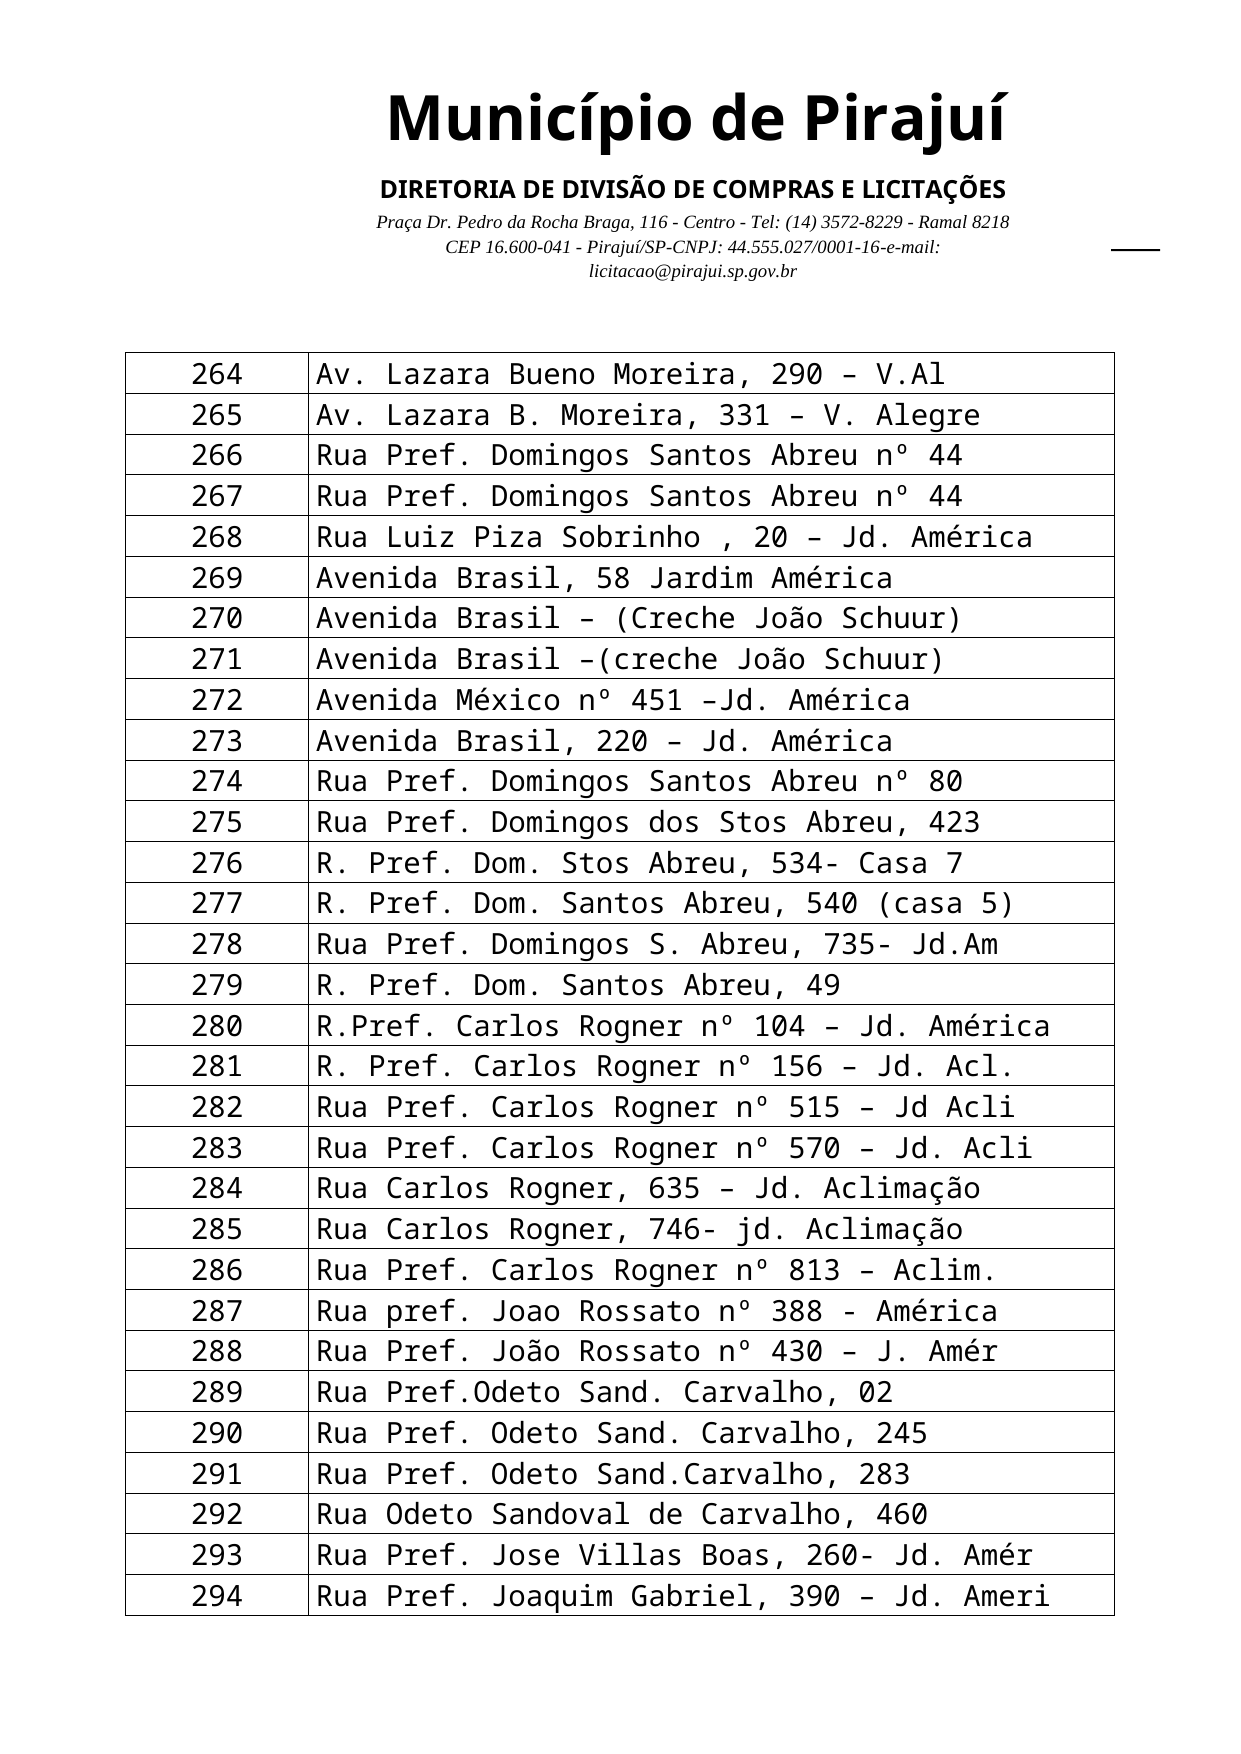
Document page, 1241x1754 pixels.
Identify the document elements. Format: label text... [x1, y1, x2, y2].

table_cell Rua Pref. Domingos Santos Abreu nº 44 [309, 435, 1114, 474]
table_cell 285 [126, 1209, 308, 1248]
table_cell Avenida Brasil, 58 Jardim América [309, 557, 1114, 597]
table_cell Rua Pref. Domingos dos Stos Abreu, 423 [309, 801, 1114, 841]
table_cell R. Pref. Dom. Santos Abreu, 540 (casa 5) [309, 883, 1114, 922]
table_cell 269 [126, 557, 308, 597]
table_cell 278 [126, 924, 308, 963]
table_cell 292 [126, 1494, 308, 1533]
table_cell Rua Pref. Domingos S. Abreu, 735- Jd.Am [309, 924, 1114, 963]
table_cell Rua Pref. Joaquim Gabriel, 390 – Jd. Ameri [309, 1575, 1114, 1615]
table_cell Av. Lazara B. Moreira, 331 – V. Alegre [309, 394, 1114, 434]
table_cell 282 [126, 1086, 308, 1126]
table_cell 272 [126, 679, 308, 719]
table_cell Rua Carlos Rogner, 635 – Jd. Aclimação [309, 1168, 1114, 1207]
table_cell Rua Pref. João Rossato nº 430 – J. Amér [309, 1331, 1114, 1370]
table_cell 277 [126, 883, 308, 922]
table_cell 288 [126, 1331, 308, 1370]
table_cell Rua pref. Joao Rossato nº 388 - América [309, 1290, 1114, 1330]
table_cell 279 [126, 964, 308, 1004]
table_cell 265 [126, 394, 308, 434]
table_cell 273 [126, 720, 308, 759]
table_cell Rua Pref. Odeto Sand. Carvalho, 245 [309, 1412, 1114, 1452]
table_cell Rua Odeto Sandoval de Carvalho, 460 [309, 1494, 1114, 1533]
table_cell Rua Pref. Carlos Rogner nº 515 – Jd Acli [309, 1086, 1114, 1126]
table_cell 284 [126, 1168, 308, 1207]
table_cell Avenida México nº 451 –Jd. América [309, 679, 1114, 719]
table_cell 275 [126, 801, 308, 841]
table_cell R.Pref. Carlos Rogner nº 104 – Jd. América [309, 1005, 1114, 1044]
table_cell 290 [126, 1412, 308, 1452]
table_cell Rua Pref. Domingos Santos Abreu nº 44 [309, 475, 1114, 515]
table_cell Rua Pref. Jose Villas Boas, 260- Jd. Amér [309, 1534, 1114, 1574]
table_cell 270 [126, 598, 308, 637]
table_cell 286 [126, 1249, 308, 1289]
table_cell Rua Luiz Piza Sobrinho , 20 – Jd. América [309, 516, 1114, 556]
table_cell 274 [126, 761, 308, 800]
table_cell 283 [126, 1127, 308, 1167]
table_cell R. Pref. Dom. Santos Abreu, 49 [309, 964, 1114, 1004]
table_cell 291 [126, 1453, 308, 1493]
table_cell Rua Pref.Odeto Sand. Carvalho, 02 [309, 1371, 1114, 1411]
table_cell 264 [126, 353, 308, 393]
table_cell Rua Carlos Rogner, 746- jd. Aclimação [309, 1209, 1114, 1248]
table_cell 280 [126, 1005, 308, 1044]
table_cell 267 [126, 475, 308, 515]
table_cell 294 [126, 1575, 308, 1615]
table_cell Rua Pref. Odeto Sand.Carvalho, 283 [309, 1453, 1114, 1493]
table_cell Avenida Brasil – (Creche João Schuur) [309, 598, 1114, 637]
table_cell 266 [126, 435, 308, 474]
table_cell 276 [126, 842, 308, 882]
table_cell Rua Pref. Carlos Rogner nº 813 – Aclim. [309, 1249, 1114, 1289]
table_cell 289 [126, 1371, 308, 1411]
table_cell Avenida Brasil –(creche João Schuur) [309, 638, 1114, 678]
table_cell 268 [126, 516, 308, 556]
table_cell Av. Lazara Bueno Moreira, 290 – V.Al [309, 353, 1114, 393]
table_cell 287 [126, 1290, 308, 1330]
table_cell 293 [126, 1534, 308, 1574]
table_cell Avenida Brasil, 220 – Jd. América [309, 720, 1114, 759]
table_cell 281 [126, 1046, 308, 1085]
table_cell R. Pref. Carlos Rogner nº 156 – Jd. Acl. [309, 1046, 1114, 1085]
table_cell 271 [126, 638, 308, 678]
table_cell Rua Pref. Domingos Santos Abreu nº 80 [309, 761, 1114, 800]
table_cell R. Pref. Dom. Stos Abreu, 534- Casa 7 [309, 842, 1114, 882]
table_cell Rua Pref. Carlos Rogner nº 570 – Jd. Acli [309, 1127, 1114, 1167]
